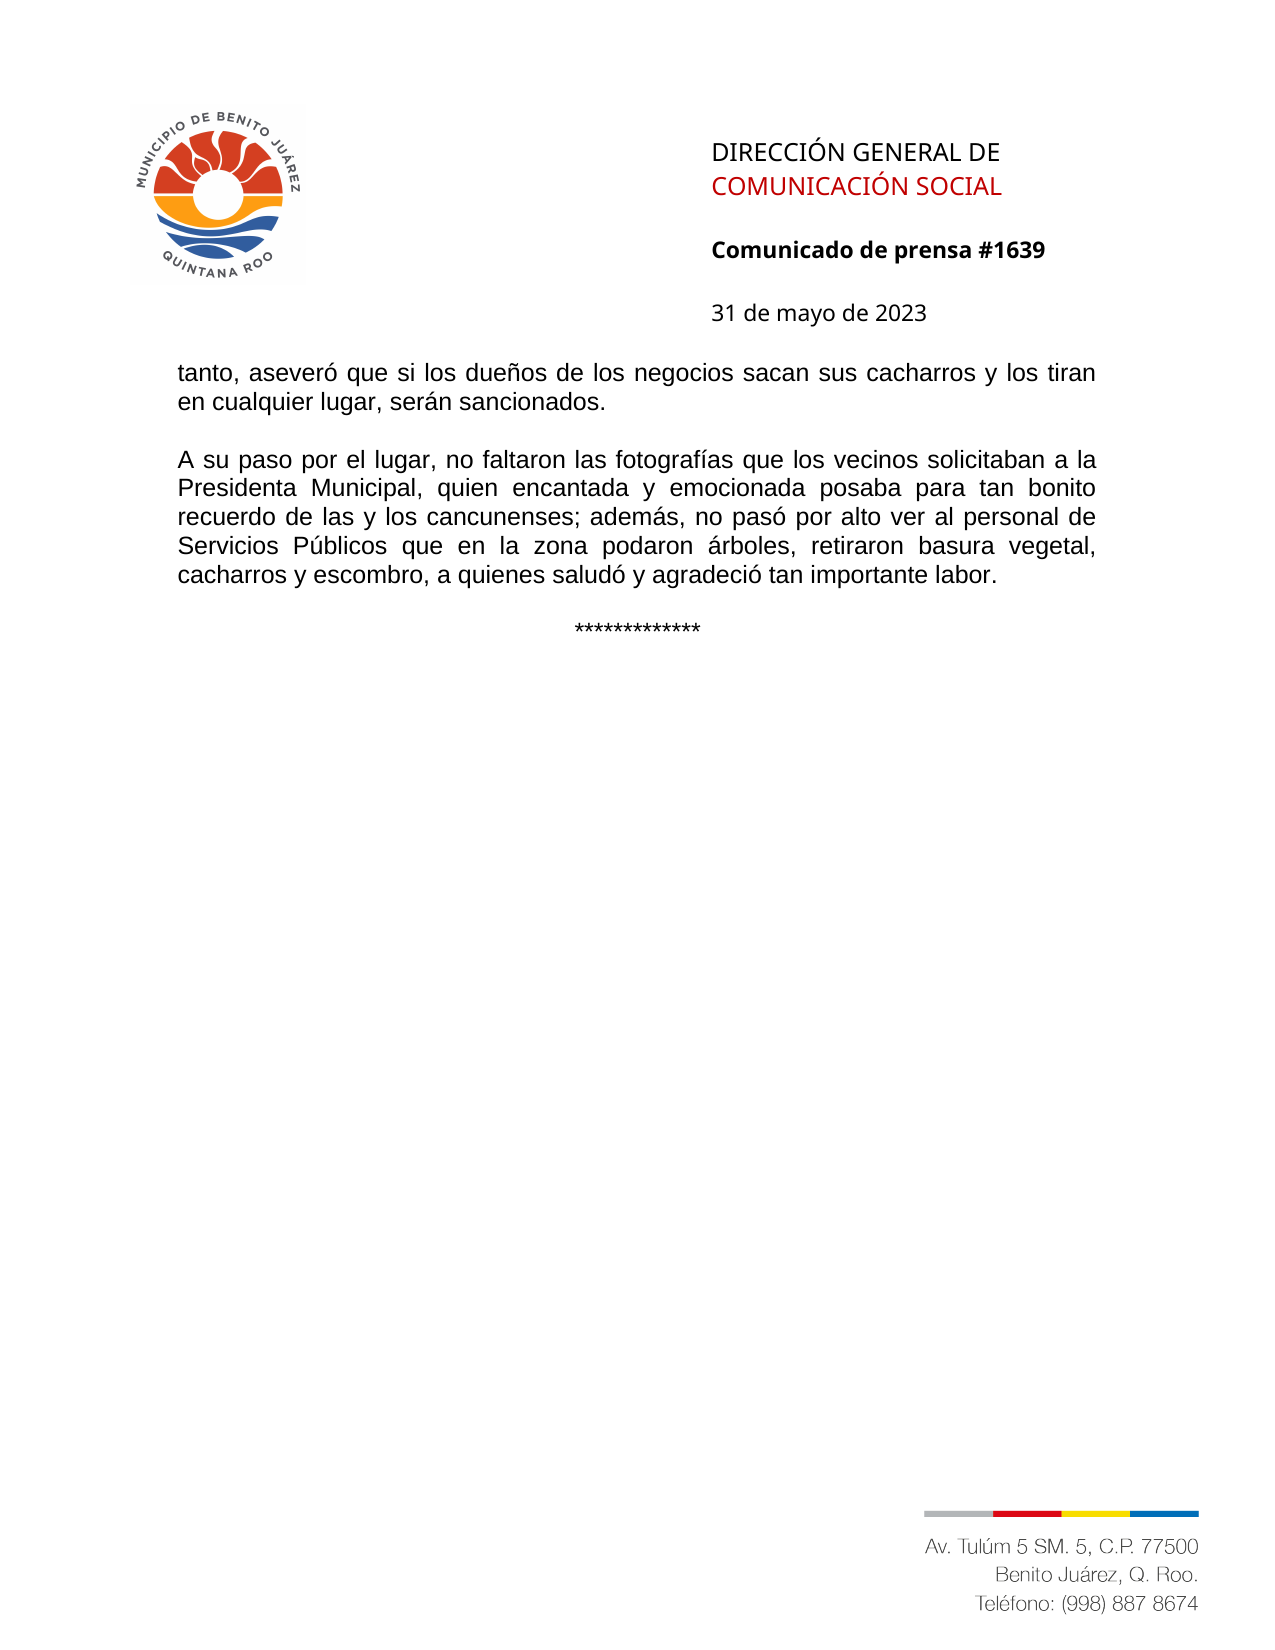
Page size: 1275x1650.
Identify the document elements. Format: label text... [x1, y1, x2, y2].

picture [910, 1482, 1260, 1634]
text ************* [177, 617, 1098, 646]
picture [129, 104, 307, 285]
text A su paso por el lugar, no faltaron las fotografías que los vecinos solicitaban a la Presidenta Municipal, quien encantada y emocionada posaba para tan bonito recuerdo de las y los cancunenses; además, no pasó por alto ver al personal de Servicios Públicos que en la zona podaron árboles, retiraron basura vegetal, cacharros y escombro, a quienes saludó y agradeció tan importante labor. [177, 445, 1098, 588]
